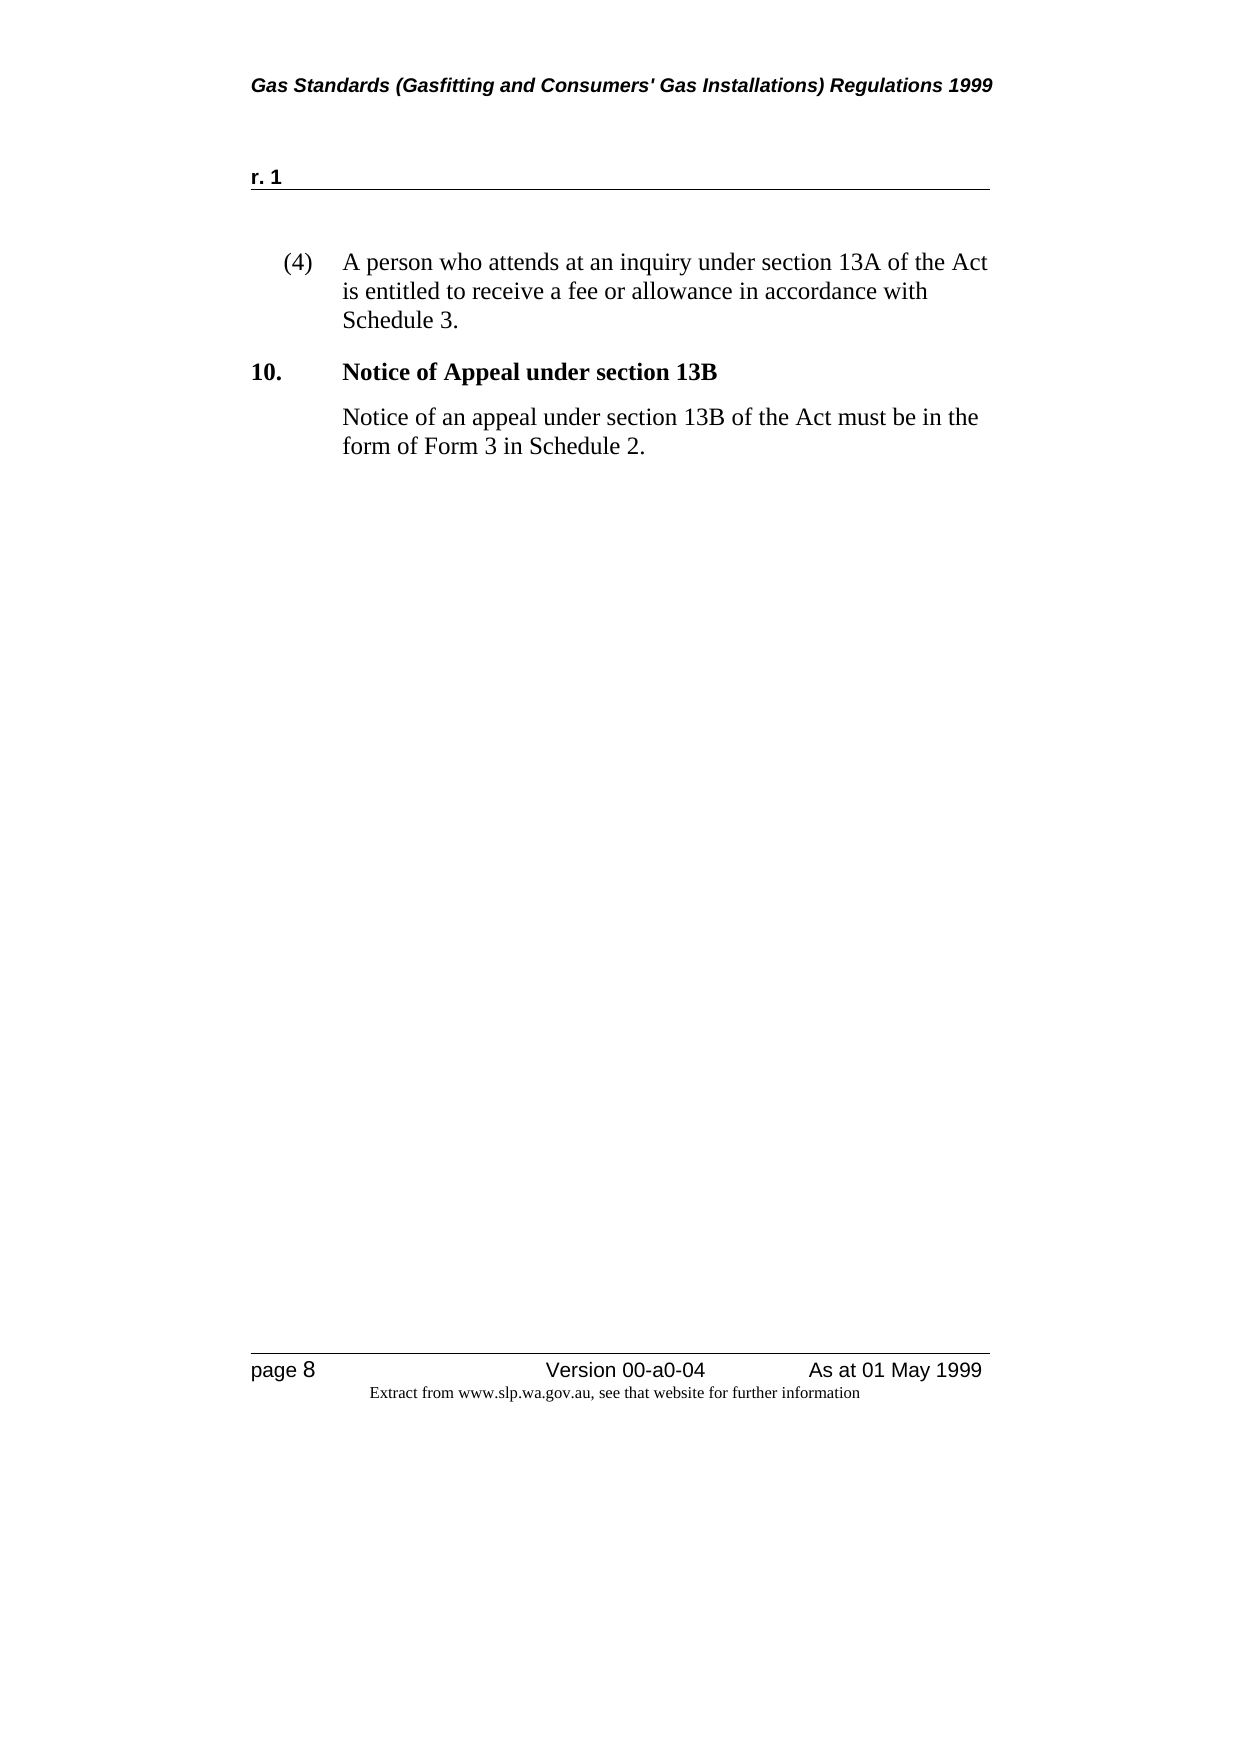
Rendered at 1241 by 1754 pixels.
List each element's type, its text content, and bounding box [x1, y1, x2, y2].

subtitle 10. Notice of Appeal under section 13B [251, 357, 990, 385]
text (4) A person who attends at an inquiry under section 13A of the Act is entitled to receive a fee or allowance in accordance with Schedule 3. [251, 247, 990, 334]
text Notice of an appeal under section 13B of the Act must be in the form of Form 3 in Schedule 2. [251, 402, 990, 459]
